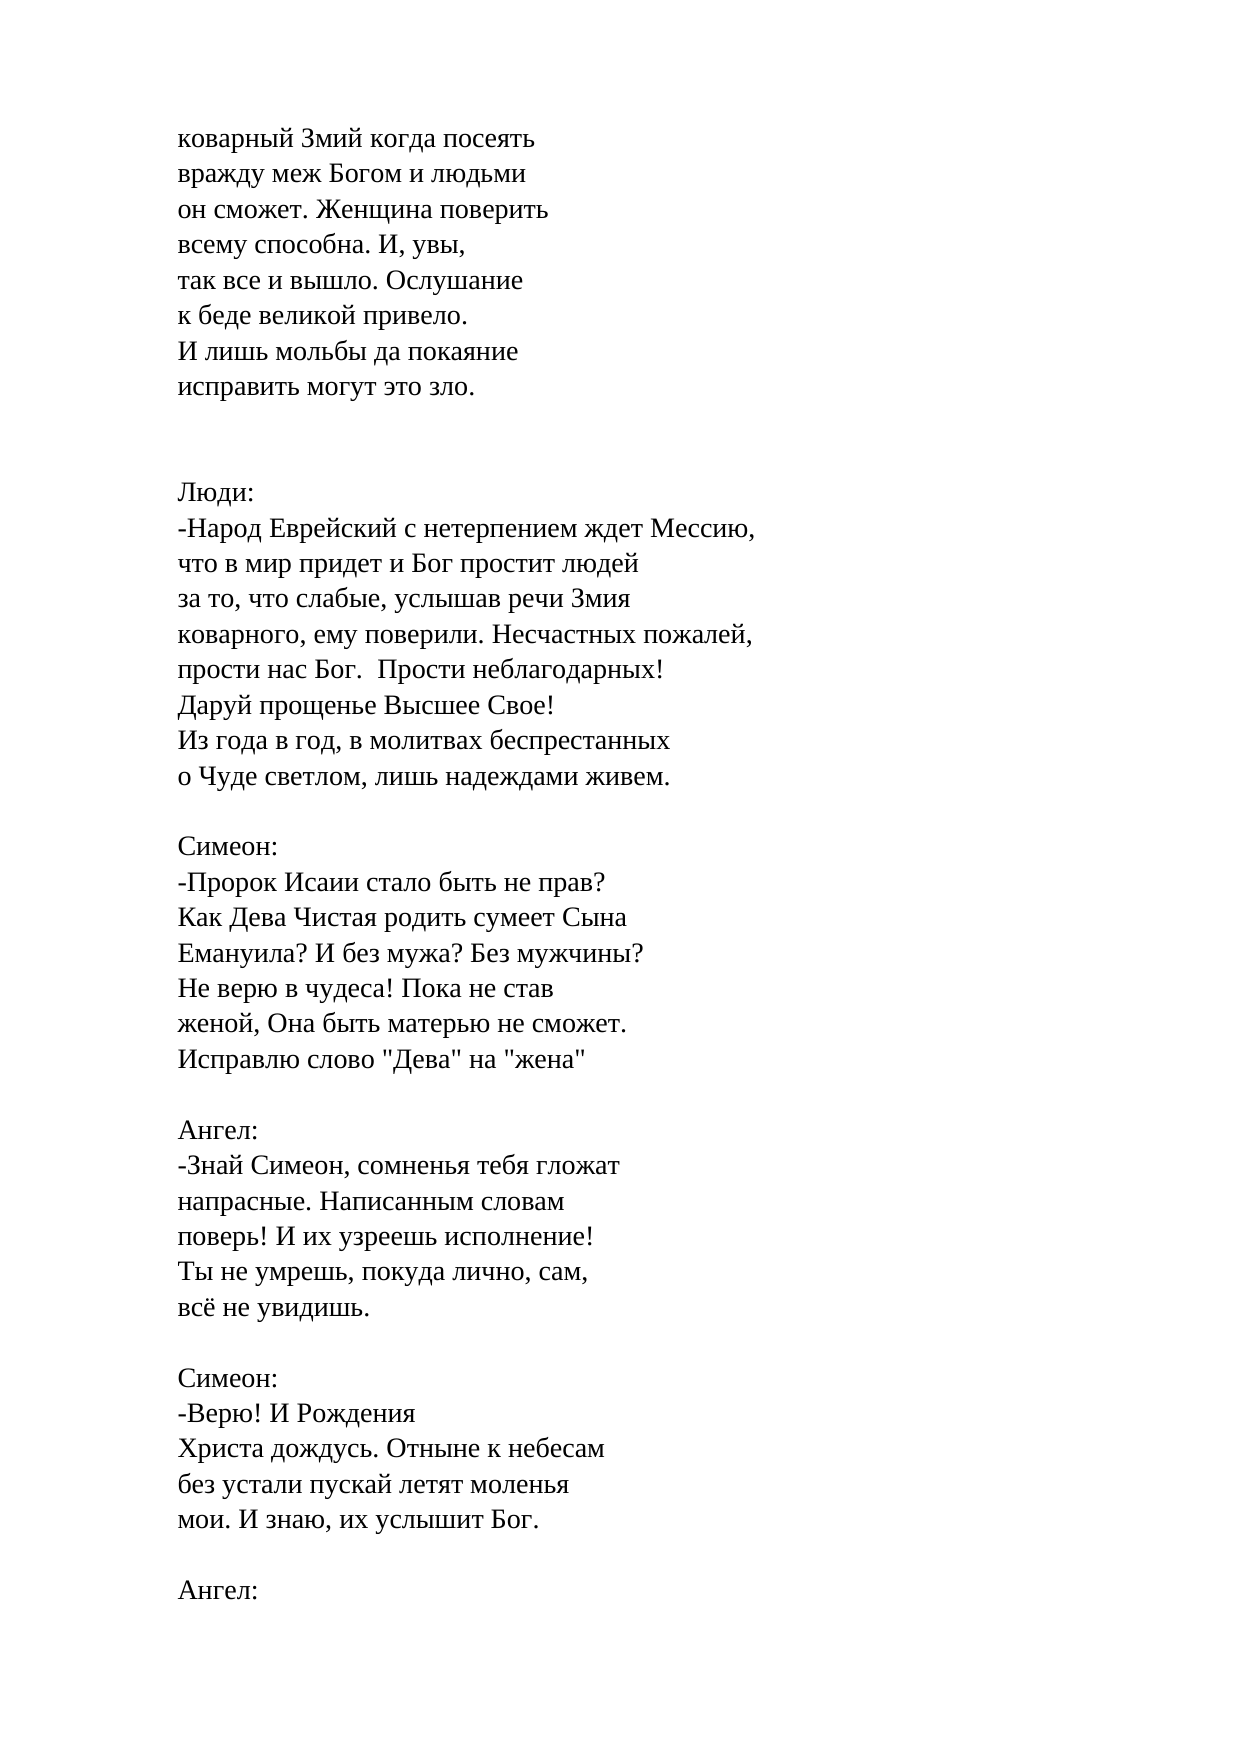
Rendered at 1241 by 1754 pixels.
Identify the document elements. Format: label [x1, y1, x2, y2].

text [177, 118, 1152, 1606]
